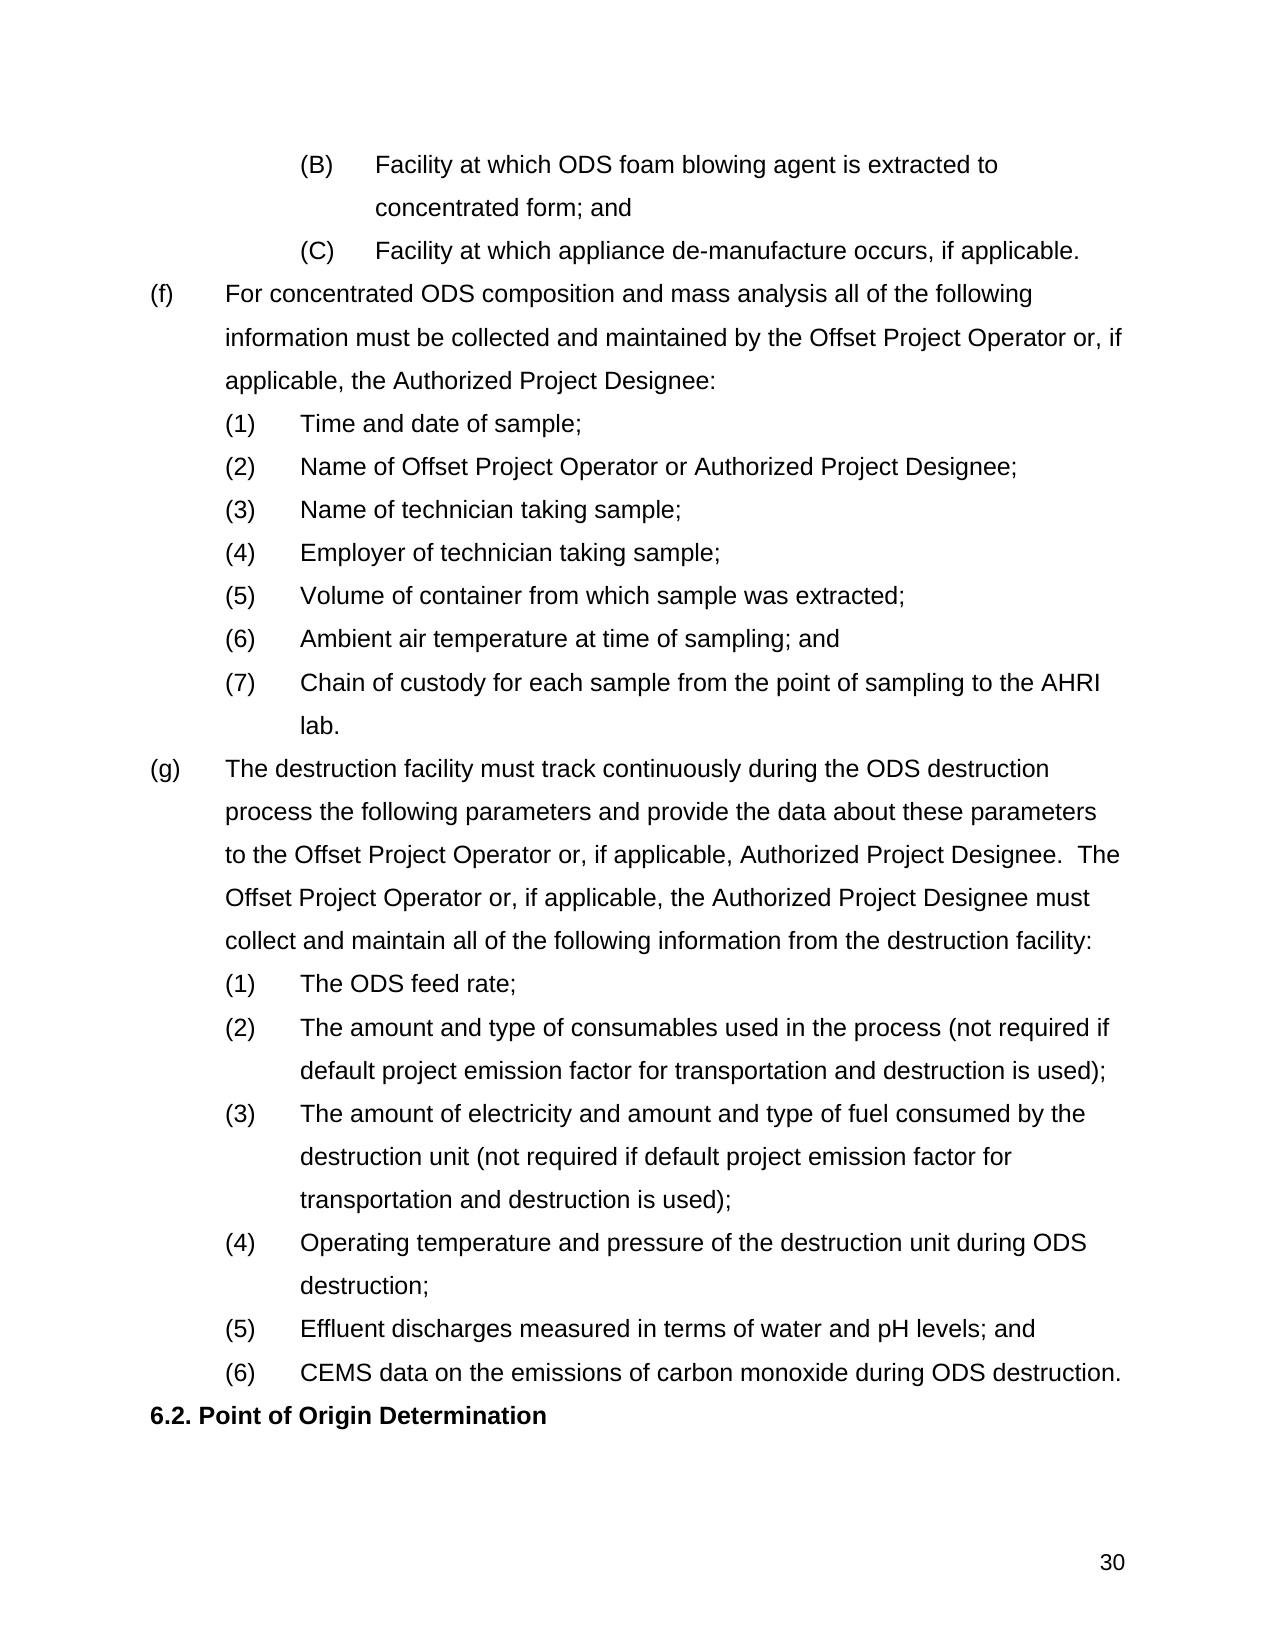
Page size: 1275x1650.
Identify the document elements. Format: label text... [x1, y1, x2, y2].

subtitle 6.2. Point of Origin Determination [150, 1401, 1125, 1429]
list Operating temperature and pressure of the destruction unit during ODS destruction; [225, 1228, 1125, 1300]
list Name of technician taking sample; [225, 495, 1125, 524]
list For concentrated ODS composition and mass analysis all of the following information must be collected and maintained by the Offset Project Operator or, if applicable, the Authorized Project Designee: [150, 279, 1125, 394]
list Name of Offset Project Operator or Authorized Project Designee; [225, 452, 1125, 481]
list The amount and type of consumables used in the process (not required if default project emission factor for transportation and destruction is used); [225, 1012, 1125, 1084]
list The destruction facility must track continuously during the ODS destruction process the following parameters and provide the data about these parameters to the Offset Project Operator or, if applicable, Authorized Project Designee. The Offset Project Operator or, if applicable, the Authorized Project Designee must collect and maintain all of the following information from the destruction facility: [150, 754, 1125, 955]
list Employer of technician taking sample; [225, 538, 1125, 567]
list The ODS feed rate; [225, 969, 1125, 998]
list CEMS data on the emissions of carbon monoxide during ODS destruction. [225, 1357, 1125, 1386]
list Time and date of sample; [225, 409, 1125, 437]
list Ambient air temperature at time of sampling; and [225, 624, 1125, 653]
list Volume of container from which sample was extracted; [225, 581, 1125, 610]
list Chain of custody for each sample from the point of sampling to the AHRI lab. [225, 667, 1125, 739]
list The amount of electricity and amount and type of fuel consumed by the destruction unit (not required if default project emission factor for transportation and destruction is used); [225, 1099, 1125, 1214]
list Effluent discharges measured in terms of water and pH levels; and [225, 1314, 1125, 1343]
list Facility at which appliance de-manufacture occurs, if applicable. [300, 236, 1125, 265]
list Facility at which ODS foam blowing agent is extracted to concentrated form; and [300, 150, 1125, 222]
